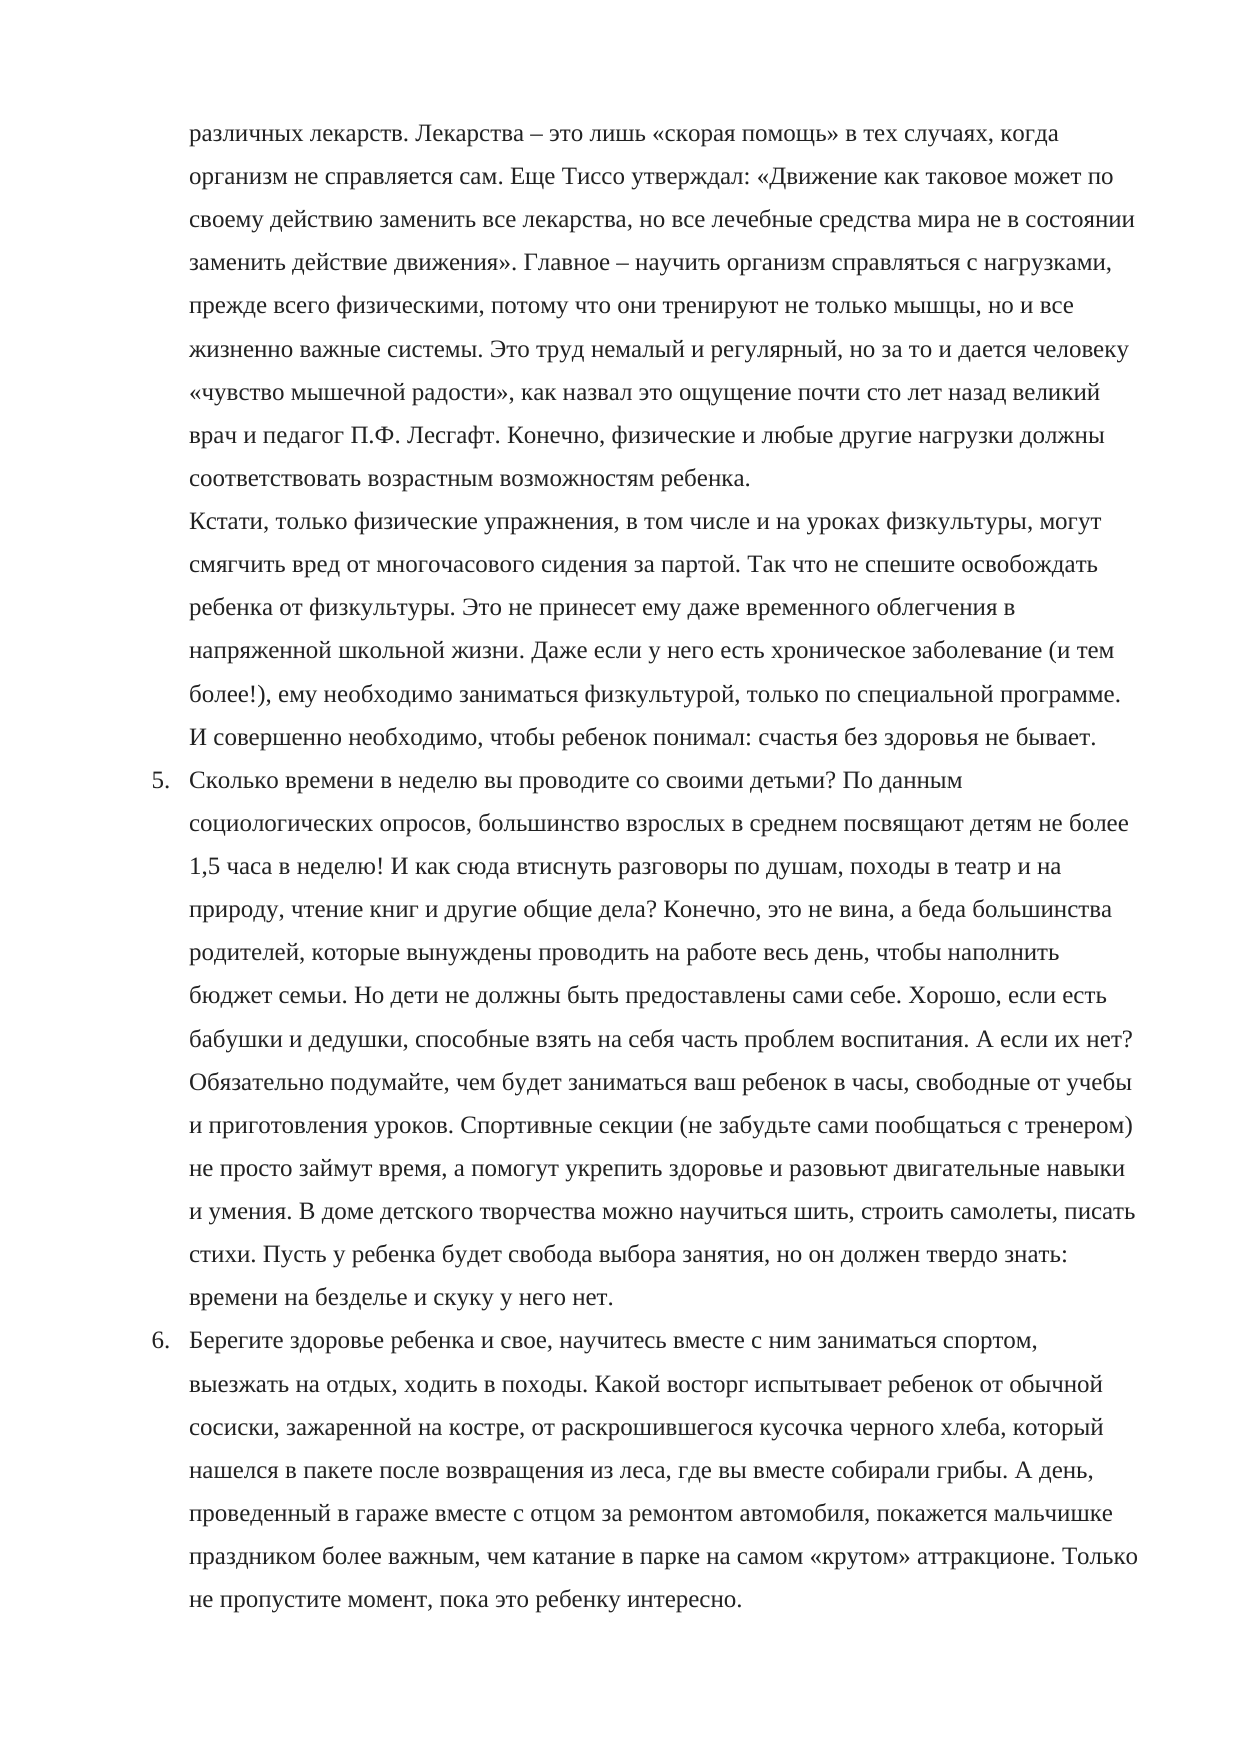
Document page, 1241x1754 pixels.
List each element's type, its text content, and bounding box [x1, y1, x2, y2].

list Сколько времени в неделю вы проводите со своими детьми? По данным социологических опросов, большинство взрослых в среднем посвящают детям не более 1,5 часа в неделю! И как сюда втиснуть разговоры по душам, походы в театр и на природу, чтение книг и другие общие дела? Конечно, это не вина, а беда большинства родителей, которые вынуждены проводить на работе весь день, чтобы наполнить бюджет семьи. Но дети не должны быть предоставлены сами себе. Хорошо, если есть бабушки и дедушки, способные взять на себя часть проблем воспитания. А если их нет? Обязательно подумайте, чем будет заниматься ваш ребенок в часы, свободные от учебы и приготовления уроков. Спортивные секции (не забудьте сами пообщаться с тренером) не просто займут время, а помогут укрепить здоровье и разовьют двигательные навыки и умения. В доме детского творчества можно научиться шить, строить самолеты, писать стихи. Пусть у ребенка будет свобода выбора занятия, но он должен твердо знать: времени на безделье и скуку у него нет. [151, 765, 1140, 1311]
text И совершенно необходимо, чтобы ребенок понимал: счастья без здоровья не бывает. [189, 722, 1140, 751]
text Кстати, только физические упражнения, в том числе и на уроках физкультуры, могут смягчить вред от многочасового сидения за партой. Так что не спешите освобождать ребенка от физкультуры. Это не принесет ему даже временного облегчения в напряженной школьной жизни. Даже если у него есть хроническое заболевание (и тем более!), ему необходимо заниматься физкультурой, только по специальной программе. [189, 506, 1140, 707]
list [151, 118, 1140, 492]
list Берегите здоровье ребенка и свое, научитесь вместе с ним заниматься спортом, выезжать на отдых, ходить в походы. Какой восторг испытывает ребенок от обычной сосиски, зажаренной на костре, от раскрошившегося кусочка черного хлеба, который нашелся в пакете после возвращения из леса, где вы вместе собирали грибы. А день, проведенный в гараже вместе с отцом за ремонтом автомобиля, покажется мальчишке праздником более важным, чем катание в парке на самом «крутом» аттракционе. Только не пропустите момент, пока это ребенку интересно. [151, 1326, 1140, 1613]
